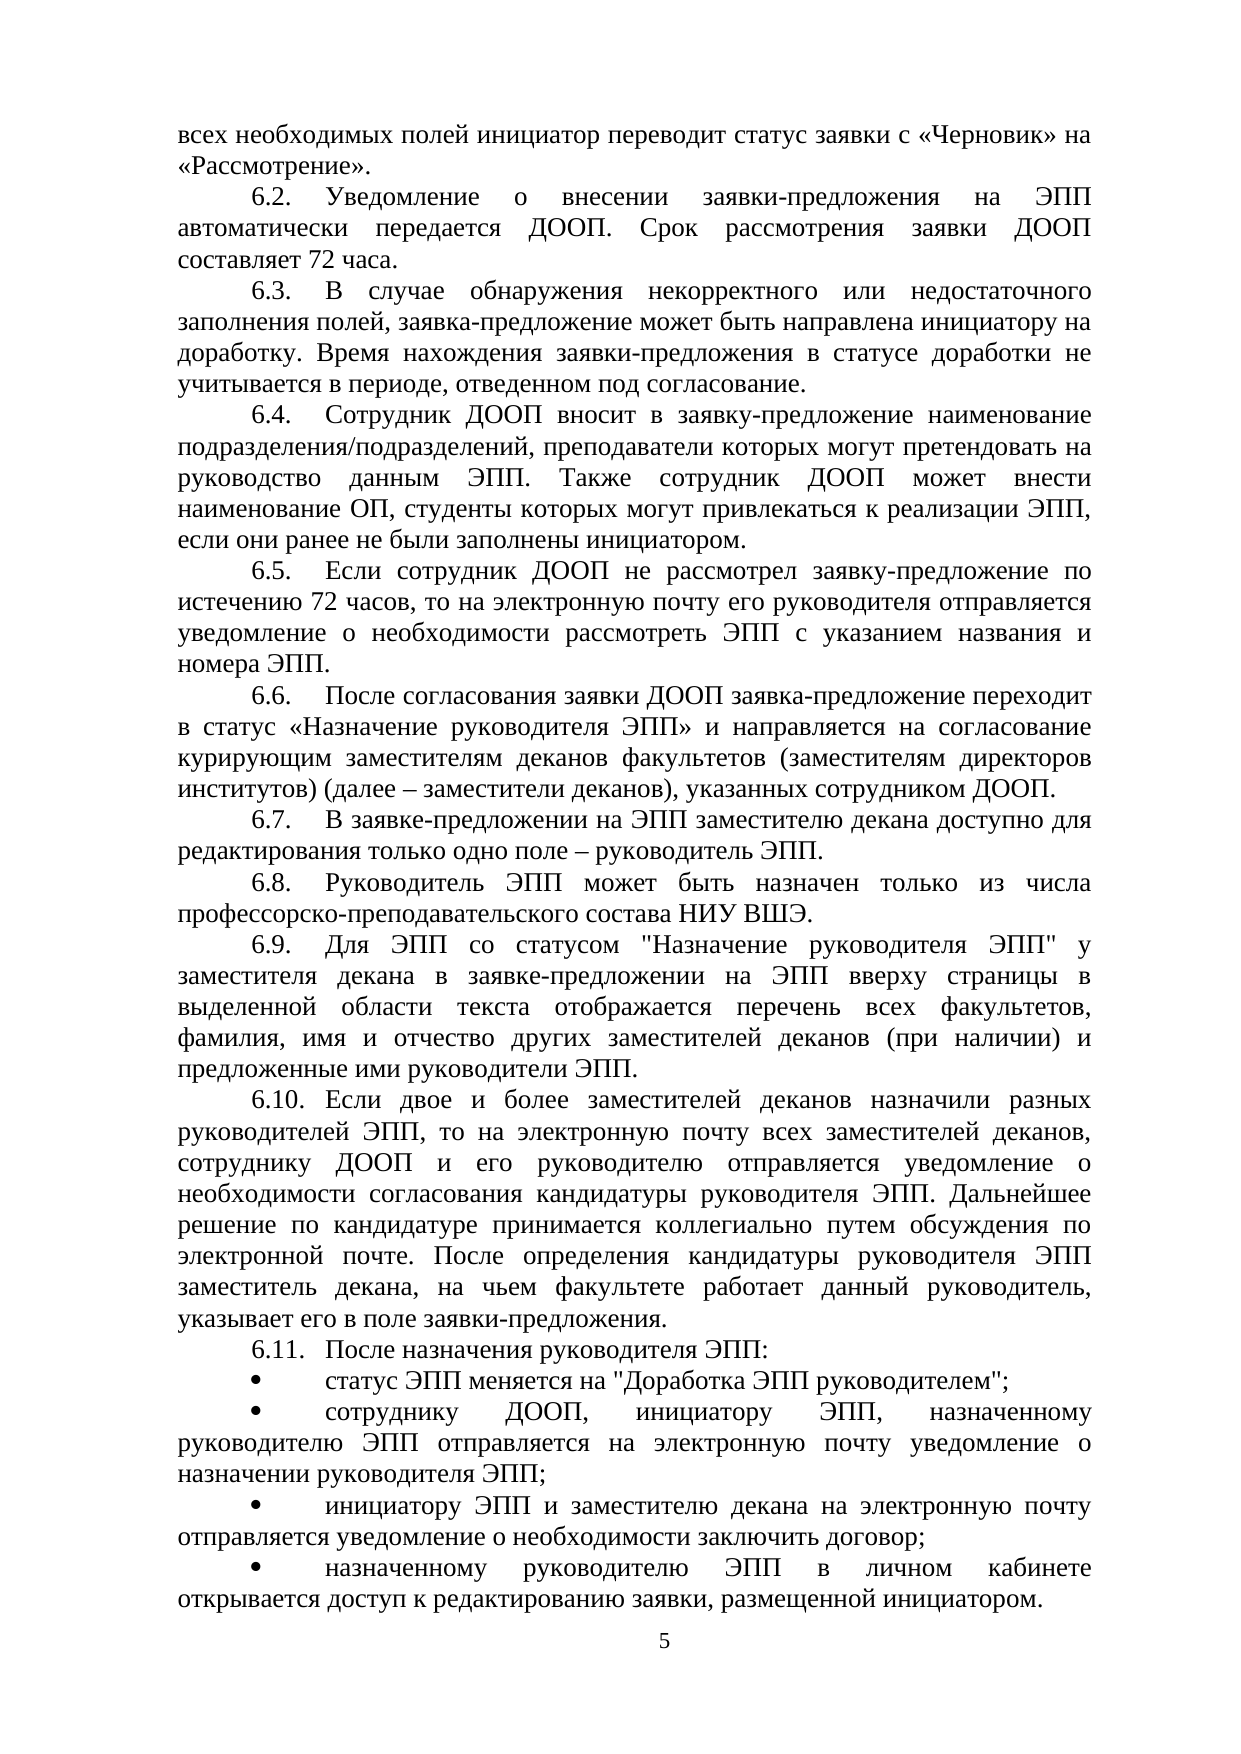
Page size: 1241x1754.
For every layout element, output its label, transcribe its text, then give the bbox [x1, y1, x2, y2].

list Если двое и более заместителей деканов назначили разных руководителей ЭПП, то на электронную почту всех заместителей деканов, сотруднику ДООП и его руководителю отправляется уведомление о необходимости согласования кандидатуры руководителя ЭПП. Дальнейшее решение по кандидатуре принимается коллегиально путем обсуждения по электронной почте. После определения кандидатуры руководителя ЭПП заместитель декана, на чьем факультете работает данный руководитель, указывает его в поле заявки-предложения. [177, 1084, 1093, 1333]
list статус ЭПП меняется на "Доработка ЭПП руководителем"; [177, 1364, 1093, 1395]
list В заявке-предложении на ЭПП заместителю декана доступно для редактирования только одно поле – руководитель ЭПП. [177, 803, 1093, 866]
list В случае обнаружения некорректного или недостаточного заполнения полей, заявка-предложение может быть направлена инициатору на доработку. Время нахождения заявки-предложения в статусе доработки не учитывается в периоде, отведенном под согласование. [177, 274, 1093, 398]
list Сотрудник ДООП вносит в заявку-предложение наименование подразделения/подразделений, преподаватели которых могут претендовать на руководство данным ЭПП. Также сотрудник ДООП может внести наименование ОП, студенты которых могут привлекаться к реализации ЭПП, если они ранее не были заполнены инициатором. [177, 398, 1093, 554]
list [177, 118, 1093, 180]
list Руководитель ЭПП может быть назначен только из числа профессорско-преподавательского состава НИУ ВШЭ. [177, 866, 1093, 928]
list Уведомление о внесении заявки-предложения на ЭПП автоматически передается ДООП. Срок рассмотрения заявки ДООП составляет 72 часа. [177, 180, 1093, 274]
list После назначения руководителя ЭПП: [177, 1333, 1093, 1364]
list сотруднику ДООП, инициатору ЭПП, назначенному руководителю ЭПП отправляется на электронную почту уведомление о назначении руководителя ЭПП; [177, 1395, 1093, 1489]
list назначенному руководителю ЭПП в личном кабинете открывается доступ к редактированию заявки, размещенной инициатором. [177, 1551, 1093, 1613]
list инициатору ЭПП и заместителю декана на электронную почту отправляется уведомление о необходимости заключить договор; [177, 1489, 1093, 1551]
list Если сотрудник ДООП не рассмотрел заявку-предложение по истечению 72 часов, то на электронную почту его руководителя отправляется уведомление о необходимости рассмотреть ЭПП с указанием названия и номера ЭПП. [177, 554, 1093, 679]
list Для ЭПП со статусом "Назначение руководителя ЭПП" у заместителя декана в заявке-предложении на ЭПП вверху страницы в выделенной области текста отображается перечень всех факультетов, фамилия, имя и отчество других заместителей деканов (при наличии) и предложенные ими руководители ЭПП. [177, 928, 1093, 1084]
list После согласования заявки ДООП заявка-предложение переходит в статус «Назначение руководителя ЭПП» и направляется на согласование курирующим заместителям деканов факультетов (заместителям директоров институтов) (далее – заместители деканов), указанных сотрудником ДООП. [177, 679, 1093, 803]
